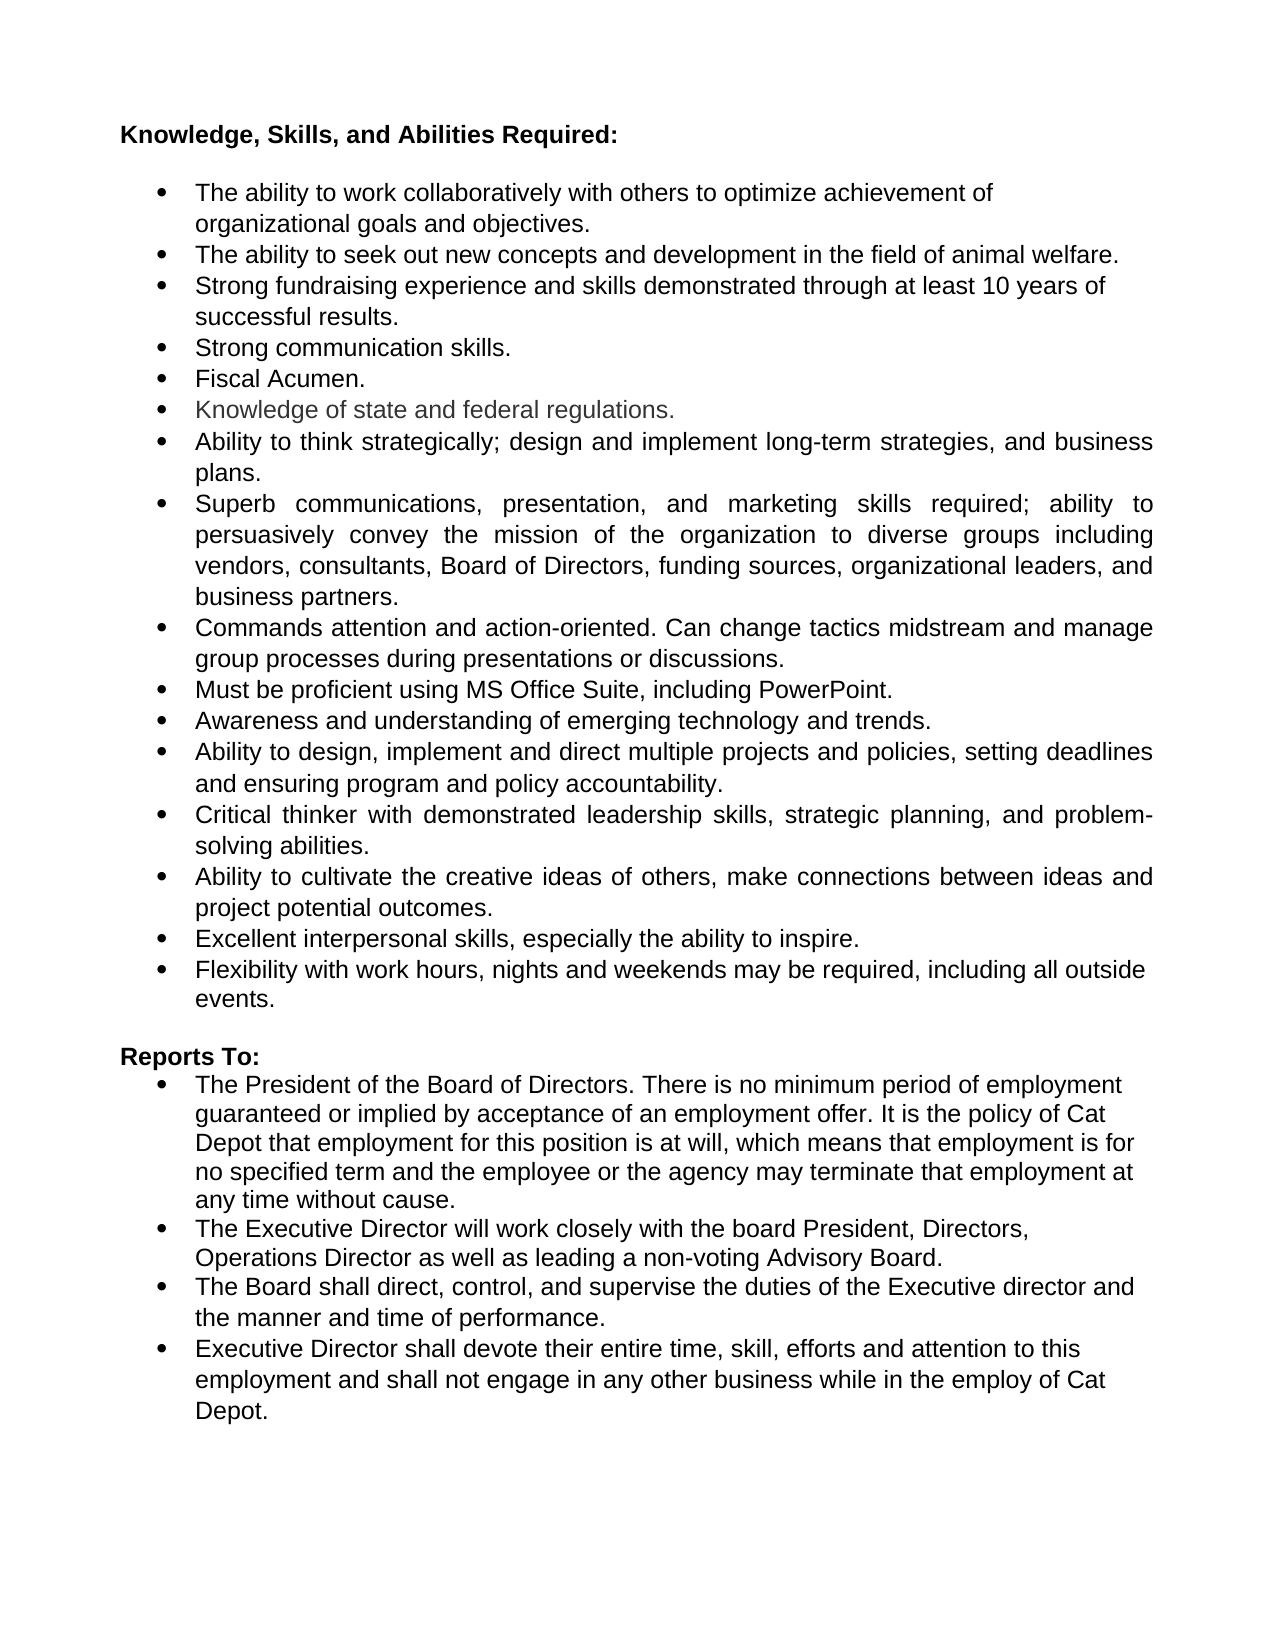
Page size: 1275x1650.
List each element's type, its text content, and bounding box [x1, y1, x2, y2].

list The President of the Board of Directors. There is no minimum period of employment guaranteed or implied by acceptance of an employment offer. It is the policy of Cat Depot that employment for this position is at will, which means that employment is for no specified term and the employee or the agency may terminate that employment at any time without cause. [157, 1070, 1155, 1214]
list Ability to think strategically; design and implement long-term strategies, and business plans. [157, 426, 1155, 486]
list Knowledge of state and federal regulations. [157, 395, 1155, 424]
list Ability to cultivate the creative ideas of others, make connections between ideas and project potential outcomes. [157, 862, 1155, 922]
list The ability to work collaboratively with others to optimize achievement of organizational goals and objectives. [157, 177, 1155, 237]
list Fiscal Acumen. [157, 364, 1155, 393]
list The ability to seek out new concepts and development in the field of animal welfare. [157, 240, 1155, 268]
list Executive Director shall devote their entire time, skill, efforts and attention to this employment and shall not engage in any other business while in the employ of Cat Depot. [157, 1334, 1155, 1425]
list Strong fundraising experience and skills demonstrated through at least 10 years of successful results. [157, 271, 1155, 331]
list The Board shall direct, control, and supervise the duties of the Executive director and the manner and time of performance. [157, 1272, 1155, 1332]
text Knowledge, Skills, and Abilities Required: [120, 120, 1155, 149]
list Superb communications, presentation, and marketing skills required; ability to persuasively convey the mission of the organization to diverse groups including vendors, consultants, Board of Directors, funding sources, organizational leaders, and business partners. [157, 489, 1155, 611]
list Ability to design, implement and direct multiple projects and policies, setting deadlines and ensuring program and policy accountability. [157, 737, 1155, 797]
list Awareness and understanding of emerging technology and trends. [157, 706, 1155, 735]
list Critical thinker with demonstrated leadership skills, strategic planning, and problem-solving abilities. [157, 799, 1155, 859]
list Must be proficient using MS Office Suite, including PowerPoint. [157, 675, 1155, 704]
list Flexibility with work hours, nights and weekends may be required, including all outside events. [157, 955, 1155, 1013]
list Strong communication skills. [157, 333, 1155, 362]
list Excellent interpersonal skills, especially the ability to inspire. [157, 924, 1155, 953]
list The Executive Director will work closely with the board President, Directors, Operations Director as well as leading a non-voting Advisory Board. [157, 1214, 1155, 1272]
list Commands attention and action-oriented. Can change tactics midstream and manage group processes during presentations or discussions. [157, 613, 1155, 673]
text Reports To: [120, 1041, 1155, 1070]
